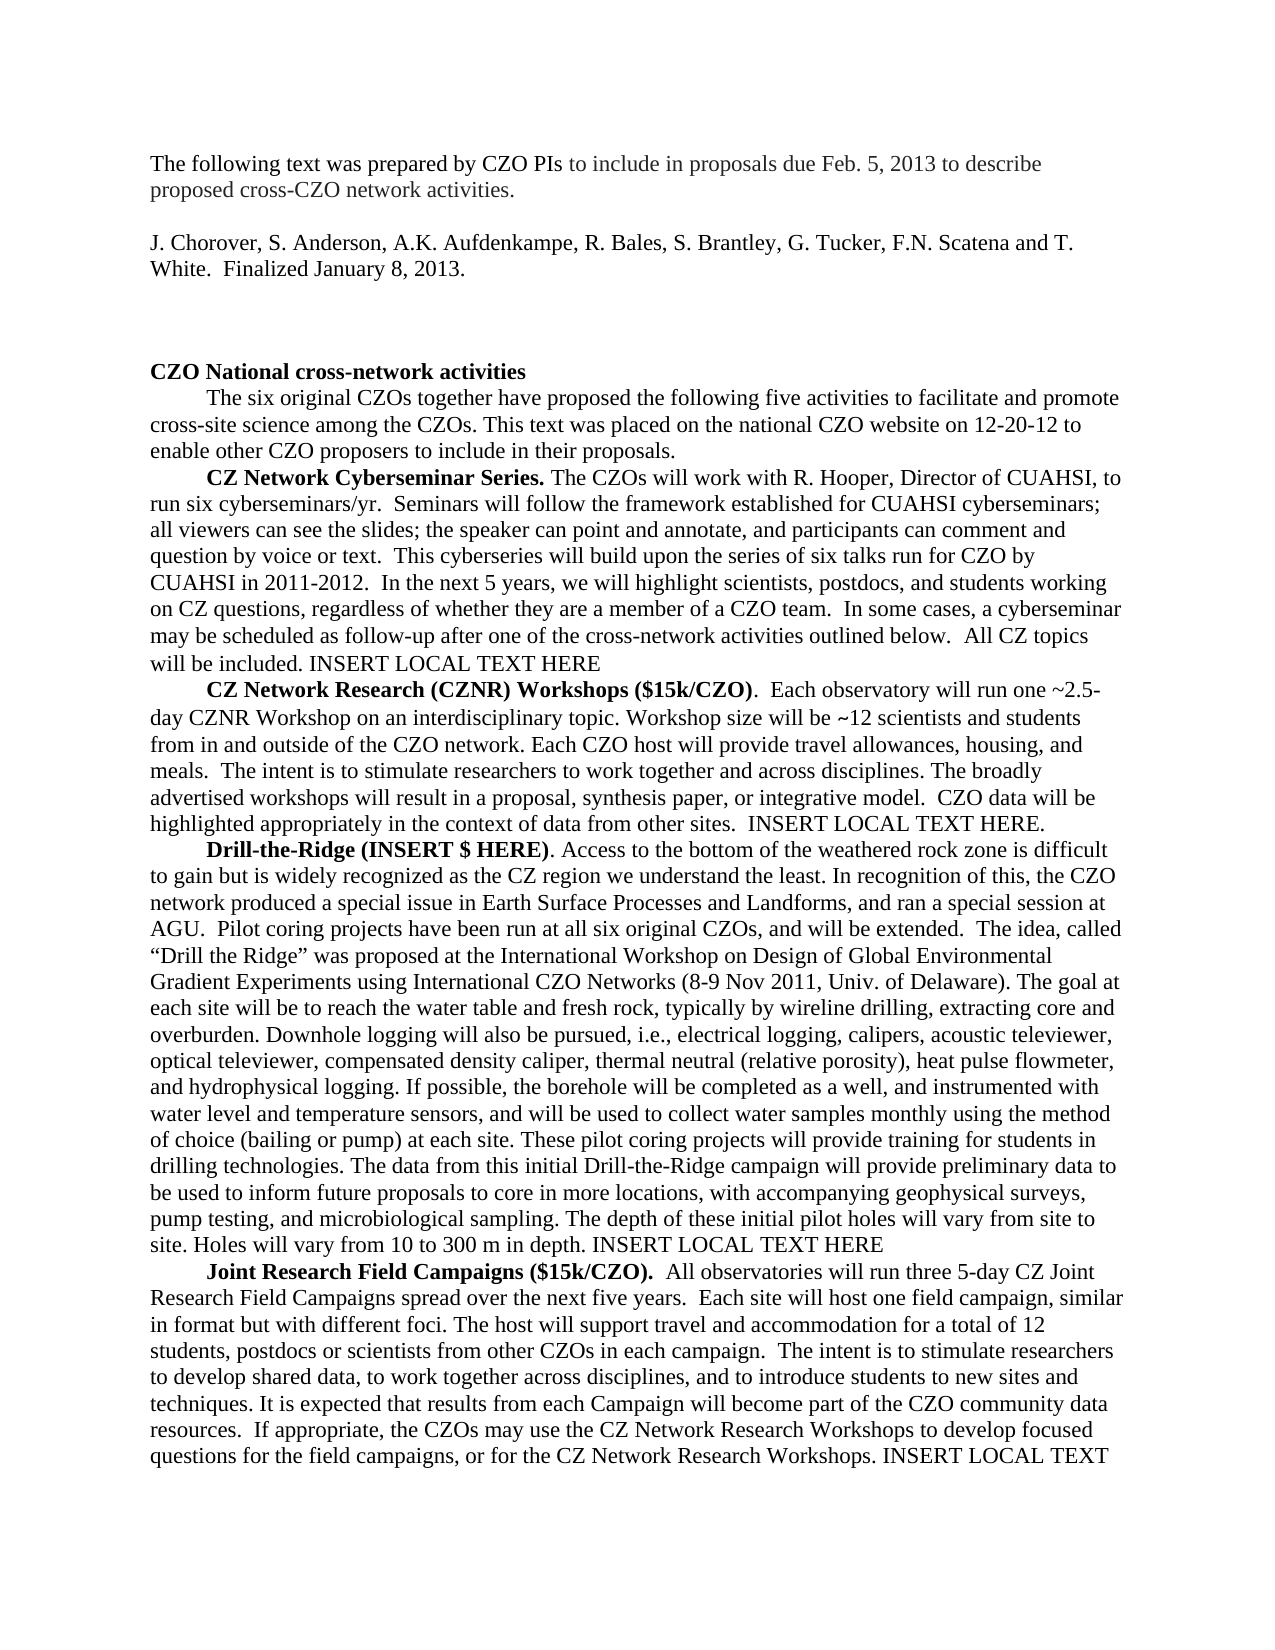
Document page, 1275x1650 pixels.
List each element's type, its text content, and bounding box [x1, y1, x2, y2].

text J. Chorover, S. Anderson, A.K. Aufdenkampe, R. Bales, S. Brantley, G. Tucker, F.N. Scatena and T. White. Finalized January 8, 2013. [150, 229, 1125, 282]
subtitle CZO National cross-network activities [150, 358, 1125, 384]
text Joint Research Field Campaigns ($15k/CZO). All observatories will run three 5-day CZ Joint Research Field Campaigns spread over the next five years. Each site will host one field campaign, similar in format but with different foci. The host will support travel and accommodation for a total of 12 students, postdocs or scientists from other CZOs in each campaign. The intent is to stimulate researchers to develop shared data, to work together across disciplines, and to introduce students to new sites and techniques. It is expected that results from each Campaign will become part of the CZO community data resources. If appropriate, the CZOs may use the CZ Network Research Workshops to develop focused questions for the field campaigns, or for the CZ Network Research Workshops. INSERT LOCAL TEXT [150, 1258, 1125, 1469]
text CZ Network Research (CZNR) Workshops ($15k/CZO). Each observatory will run one ~2.5-day CZNR Workshop on an interdisciplinary topic. Workshop size will be ~12 scientists and students from in and outside of the CZO network. Each CZO host will provide travel allowances, housing, and meals. The intent is to stimulate researchers to work together and across disciplines. The broadly advertised workshops will result in a proposal, synthesis paper, or integrative model. CZO data will be highlighted appropriately in the context of data from other sites. INSERT LOCAL TEXT HERE. [150, 676, 1125, 836]
text The six original CZOs together have proposed the following five activities to facilitate and promote cross-site science among the CZOs. This text was placed on the national CZO website on 12-20-12 to enable other CZO proposers to include in their proposals. [150, 384, 1125, 463]
text Drill-the-Ridge (INSERT $ HERE). Access to the bottom of the weathered rock zone is difficult to gain but is widely recognized as the CZ region we understand the least. In recognition of this, the CZO network produced a special issue in Earth Surface Processes and Landforms, and ran a special session at AGU. Pilot coring projects have been run at all six original CZOs, and will be extended. The idea, called “Drill the Ridge” was proposed at the International Workshop on Design of Global Environmental Gradient Experiments using International CZO Networks (8-9 Nov 2011, Univ. of Delaware). The goal at each site will be to reach the water table and fresh rock, typically by wireline drilling, extracting core and overburden. Downhole logging will also be pursued, i.e., electrical logging, calipers, acoustic televiewer, optical televiewer, compensated density caliper, thermal neutral (relative porosity), heat pulse flowmeter, and hydrophysical logging. If possible, the borehole will be completed as a well, and instrumented with water level and temperature sensors, and will be used to collect water samples monthly using the method of choice (bailing or pump) at each site. These pilot coring projects will provide training for students in drilling technologies. The data from this initial Drill-the-Ridge campaign will provide preliminary data to be used to inform future proposals to core in more locations, with accompanying geophysical surveys, pump testing, and microbiological sampling. The depth of these initial pilot holes will vary from site to site. Holes will vary from 10 to 300 m in depth. INSERT LOCAL TEXT HERE [150, 836, 1125, 1258]
text The following text was prepared by CZO PIs to include in proposals due Feb. 5, 2013 to describe proposed cross-CZO network activities. [150, 150, 1125, 203]
text CZ Network Cyberseminar Series. The CZOs will work with R. Hooper, Director of CUAHSI, to run six cyberseminars/yr. Seminars will follow the framework established for CUAHSI cyberseminars; all viewers can see the slides; the speaker can point and annotate, and participants can comment and question by voice or text. This cyberseries will build upon the series of six talks run for CZO by CUAHSI in 2011-2012. In the next 5 years, we will highlight scientists, postdocs, and students working on CZ questions, regardless of whether they are a member of a CZO team. In some cases, a cyberseminar may be scheduled as follow-up after one of the cross-network activities outlined below. All CZ topics will be included. INSERT LOCAL TEXT HERE [150, 463, 1125, 676]
